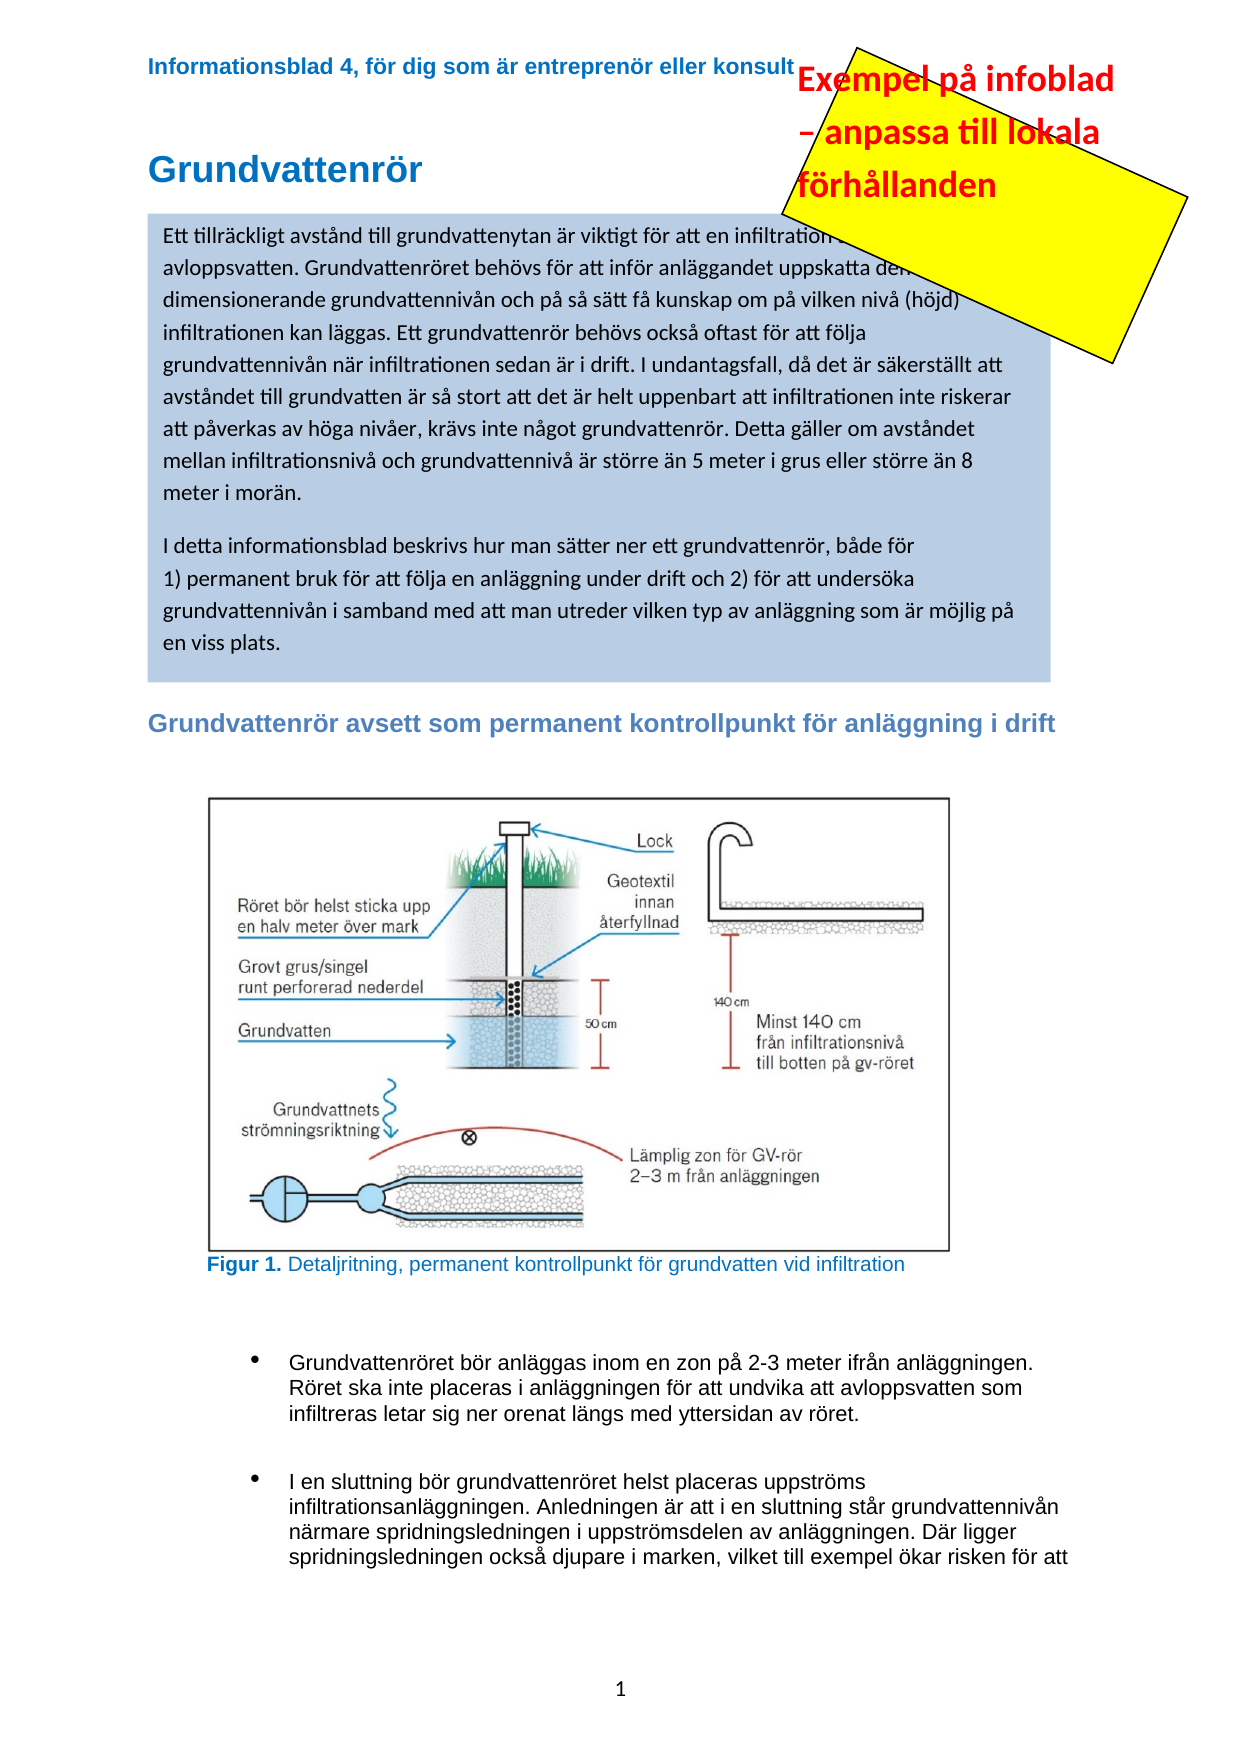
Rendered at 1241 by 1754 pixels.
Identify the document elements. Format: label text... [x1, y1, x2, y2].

subtitle Grundvattenrör avsett som permanent kontrollpunkt för anläggning i drift [148, 337, 1093, 738]
text Figur 1. Detaljritning, permanent kontrollpunkt för grundvatten vid infiltration [148, 1252, 1093, 1276]
picture [206, 795, 951, 1253]
list Grundvattenröret bör anläggas inom en zon på 2-3 meter ifrån anläggningen. Röret ska inte placeras i anläggningen för att undvika att avloppsvatten som infiltreras letar sig ner orenat längs med yttersidan av röret. [251, 1350, 1093, 1426]
text Grundvattenrör [148, 148, 810, 191]
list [251, 1469, 1093, 1569]
